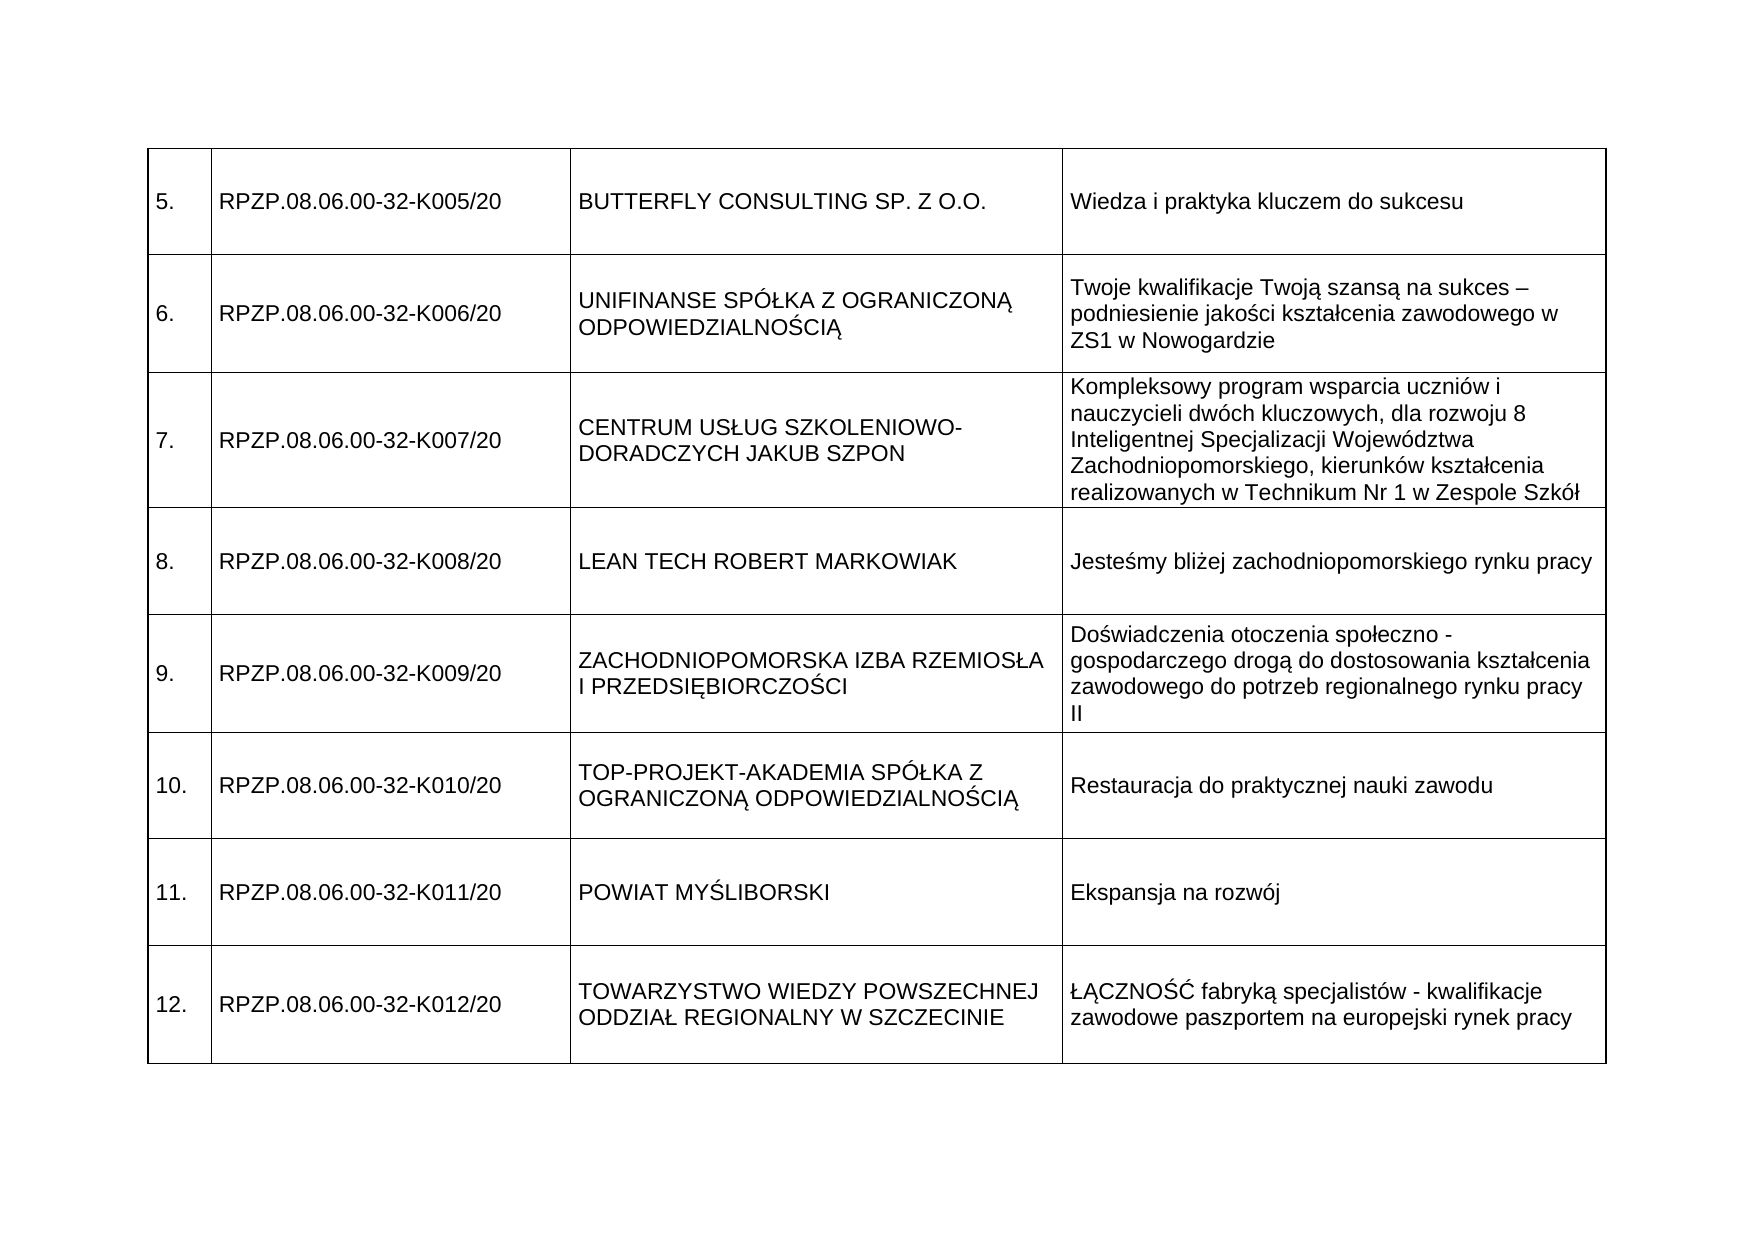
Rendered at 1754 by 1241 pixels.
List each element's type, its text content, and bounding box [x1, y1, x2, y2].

table_cell 11. [149, 839, 211, 944]
table_cell Ekspansja na rozwój [1063, 839, 1605, 944]
table_cell ZACHODNIOPOMORSKA IZBA RZEMIOSŁA I PRZEDSIĘBIORCZOŚCI [571, 615, 1062, 732]
table_cell ŁĄCZNOŚĆ fabryką specjalistów - kwalifikacje zawodowe paszportem na europejski rynek pracy [1063, 946, 1605, 1063]
table_cell RPZP.08.06.00-32-K009/20 [212, 615, 570, 732]
table_cell 9. [149, 615, 211, 732]
table_cell LEAN TECH ROBERT MARKOWIAK [571, 508, 1062, 614]
table_cell 8. [149, 508, 211, 614]
table_cell RPZP.08.06.00-32-K007/20 [212, 373, 570, 507]
table_cell Restauracja do praktycznej nauki zawodu [1063, 733, 1605, 838]
table_cell RPZP.08.06.00-32-K011/20 [212, 839, 570, 944]
table_cell CENTRUM USŁUG SZKOLENIOWO-DORADCZYCH JAKUB SZPON [571, 373, 1062, 507]
table_cell 10. [149, 733, 211, 838]
table_cell RPZP.08.06.00-32-K008/20 [212, 508, 570, 614]
table_cell TOP-PROJEKT-AKADEMIA SPÓŁKA Z OGRANICZONĄ ODPOWIEDZIALNOŚCIĄ [571, 733, 1062, 838]
table_cell TOWARZYSTWO WIEDZY POWSZECHNEJ ODDZIAŁ REGIONALNY W SZCZECINIE [571, 946, 1062, 1063]
table_cell RPZP.08.06.00-32-K010/20 [212, 733, 570, 838]
table_cell RPZP.08.06.00-32-K012/20 [212, 946, 570, 1063]
table_cell 5. [149, 149, 211, 254]
table_cell 12. [149, 946, 211, 1063]
table_cell Jesteśmy bliżej zachodniopomorskiego rynku pracy [1063, 508, 1605, 614]
table_cell POWIAT MYŚLIBORSKI [571, 839, 1062, 944]
table_cell UNIFINANSE SPÓŁKA Z OGRANICZONĄ ODPOWIEDZIALNOŚCIĄ [571, 255, 1062, 372]
table_cell Doświadczenia otoczenia społeczno - gospodarczego drogą do dostosowania kształcenia zawodowego do potrzeb regionalnego rynku pracy II [1063, 615, 1605, 732]
table_cell RPZP.08.06.00-32-K005/20 [212, 149, 570, 254]
table_cell Wiedza i praktyka kluczem do sukcesu [1063, 149, 1605, 254]
table_cell BUTTERFLY CONSULTING SP. Z O.O. [571, 149, 1062, 254]
table_cell Twoje kwalifikacje Twoją szansą na sukces – podniesienie jakości kształcenia zawodowego w ZS1 w Nowogardzie [1063, 255, 1605, 372]
table_cell RPZP.08.06.00-32-K006/20 [212, 255, 570, 372]
table_cell 6. [149, 255, 211, 372]
table_cell 7. [149, 373, 211, 507]
table_cell Kompleksowy program wsparcia uczniów i nauczycieli dwóch kluczowych, dla rozwoju 8 Inteligentnej Specjalizacji Województwa Zachodniopomorskiego, kierunków kształcenia realizowanych w Technikum Nr 1 w Zespole Szkół nr 1 w Goleniowie [1063, 373, 1605, 507]
